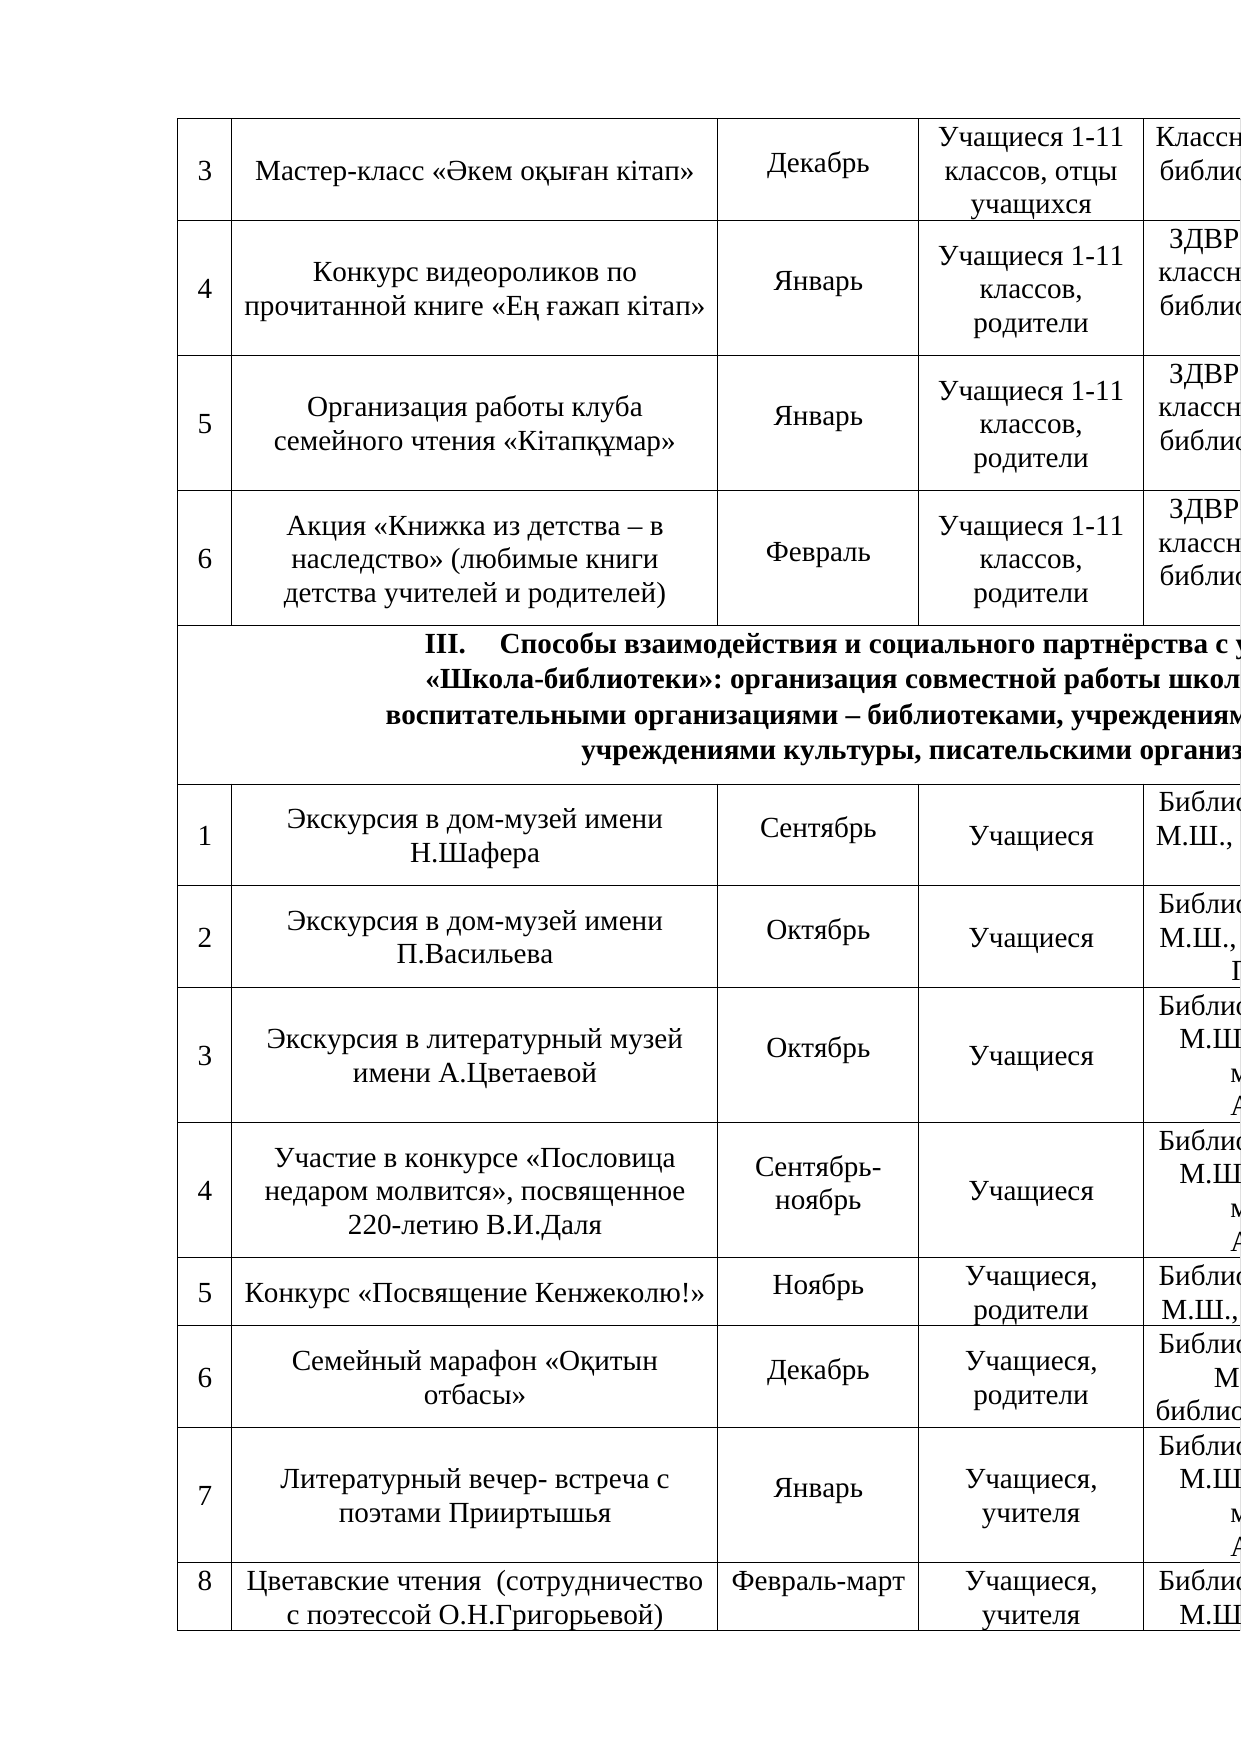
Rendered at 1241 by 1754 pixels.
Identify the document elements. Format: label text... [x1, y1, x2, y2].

table_cell Участие в конкурсе «Пословица недаром молвится», посвященное 220-летию В.И.Даля [232, 1123, 717, 1257]
table_cell Учащиеся [919, 785, 1143, 885]
table_cell Мастер-класс «Әкем оқыған кітап» [232, 119, 717, 220]
table_cell Библиотекарь Серимова М.Ш., литературный музей имени А.Цветаевой [1144, 1428, 1240, 1562]
table_cell Учащиеся [919, 886, 1143, 987]
table_cell Библиотекарь Серимова М.Ш., ДК с.Кенжеколь [1144, 1258, 1240, 1325]
table_cell 2 [178, 886, 231, 987]
table_cell Экскурсия в литературный музей имени А.Цветаевой [232, 988, 717, 1122]
table_cell Библиотекарь Серимова М.Ш., литературный музей имени А.Цветаевой [1144, 988, 1240, 1122]
table_cell 5 [178, 356, 231, 490]
table_cell 4 [178, 221, 231, 355]
table_cell Учащиеся 1-11 классов, родители [919, 491, 1143, 625]
table_cell Экскурсия в дом-музей имени Н.Шафера [232, 785, 717, 885]
table_cell Учащиеся, учителя [919, 1428, 1143, 1562]
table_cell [1144, 1563, 1240, 1630]
table_cell Учащиеся 1-11 классов, родители [919, 221, 1143, 355]
table_cell Библиотекарь Серимова М.Ш., сельская библиотека с.Кенжеколь [1144, 1326, 1240, 1427]
table_cell 6 [178, 1326, 231, 1427]
table_cell Способы взаимодействия и социального партнёрства с учреждениями культуры «Школа-библиотеки»: организация совместной работы школьной библиотеки с культурно-воспитательными организациями – библиотеками, учреждениями дополнительного образования, учреждениями культуры, писательскими организациями, центрами [178, 626, 1240, 783]
table_cell 5 [178, 1258, 231, 1325]
table_cell Ноябрь [718, 1258, 918, 1325]
table_cell Февраль-март [718, 1563, 918, 1630]
table_cell Литературный вечер- встреча с поэтами Прииртышья [232, 1428, 717, 1562]
table_cell Февраль [718, 491, 918, 625]
table_cell ЗДВР Байжанова Л.К., классные руководители, библиотекарь Серимова М.Ш. [1144, 221, 1240, 355]
table_cell 7 [178, 1428, 231, 1562]
table_cell 4 [178, 1123, 231, 1257]
table_cell Декабрь [718, 119, 918, 220]
table_cell Библиотекарь Серимова М.Ш., дом-музей имени Н.Шафера [1144, 785, 1240, 885]
table_cell 1 [178, 785, 231, 885]
table_cell Акция «Книжка из детства – в наследство» (любимые книги детства учителей и родителей) [232, 491, 717, 625]
table_cell Конкурс видеороликов по прочитанной книге «Ең ғажап кітап» [232, 221, 717, 355]
table_cell Декабрь [718, 1326, 918, 1427]
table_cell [1144, 119, 1240, 220]
table_cell Конкурс «Посвящение Кенжеколю!» [232, 1258, 717, 1325]
table_cell Сентябрь [718, 785, 918, 885]
table_cell Учащиеся, родители [919, 1326, 1143, 1427]
table_cell Учащиеся 1-11 классов, родители [919, 356, 1143, 490]
table_cell Семейный марафон «Оқитын отбасы» [232, 1326, 717, 1427]
table_cell 3 [178, 119, 231, 220]
table_cell Учащиеся, учителя [919, 1563, 1143, 1630]
table_cell Экскурсия в дом-музей имени П.Васильева [232, 886, 717, 987]
table_cell Учащиеся [919, 1123, 1143, 1257]
table_cell Январь [718, 356, 918, 490]
table_cell Октябрь [718, 886, 918, 987]
table_cell 3 [178, 988, 231, 1122]
table_cell ЗДВР Байжанова Л.К., классные руководители, библиотекарь Серимова М.Ш. [1144, 356, 1240, 490]
table_cell Организация работы клуба семейного чтения «Кітапқұмар» [232, 356, 717, 490]
table_cell Январь [718, 1428, 918, 1562]
table_cell 8 [178, 1563, 231, 1630]
table_cell Октябрь [718, 988, 918, 1122]
table_cell Сентябрь-ноябрь [718, 1123, 918, 1257]
table_cell Библиотекарь Серимова М.Ш., дом-музей имени П.Васильева [1144, 886, 1240, 987]
table_cell 6 [178, 491, 231, 625]
table_cell Учащиеся [919, 988, 1143, 1122]
table_cell Январь [718, 221, 918, 355]
table_cell Учащиеся, родители [919, 1258, 1143, 1325]
table_cell ЗДВР Байжанова Л.К., классные руководители, библиотекарь Серимова М.Ш. [1144, 491, 1240, 625]
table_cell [232, 1563, 717, 1630]
table_cell Библиотекарь Серимова М.Ш., литературный музей имени А.Цветаевой [1144, 1123, 1240, 1257]
table_cell Учащиеся 1-11 классов, отцы учащихся [919, 119, 1143, 220]
